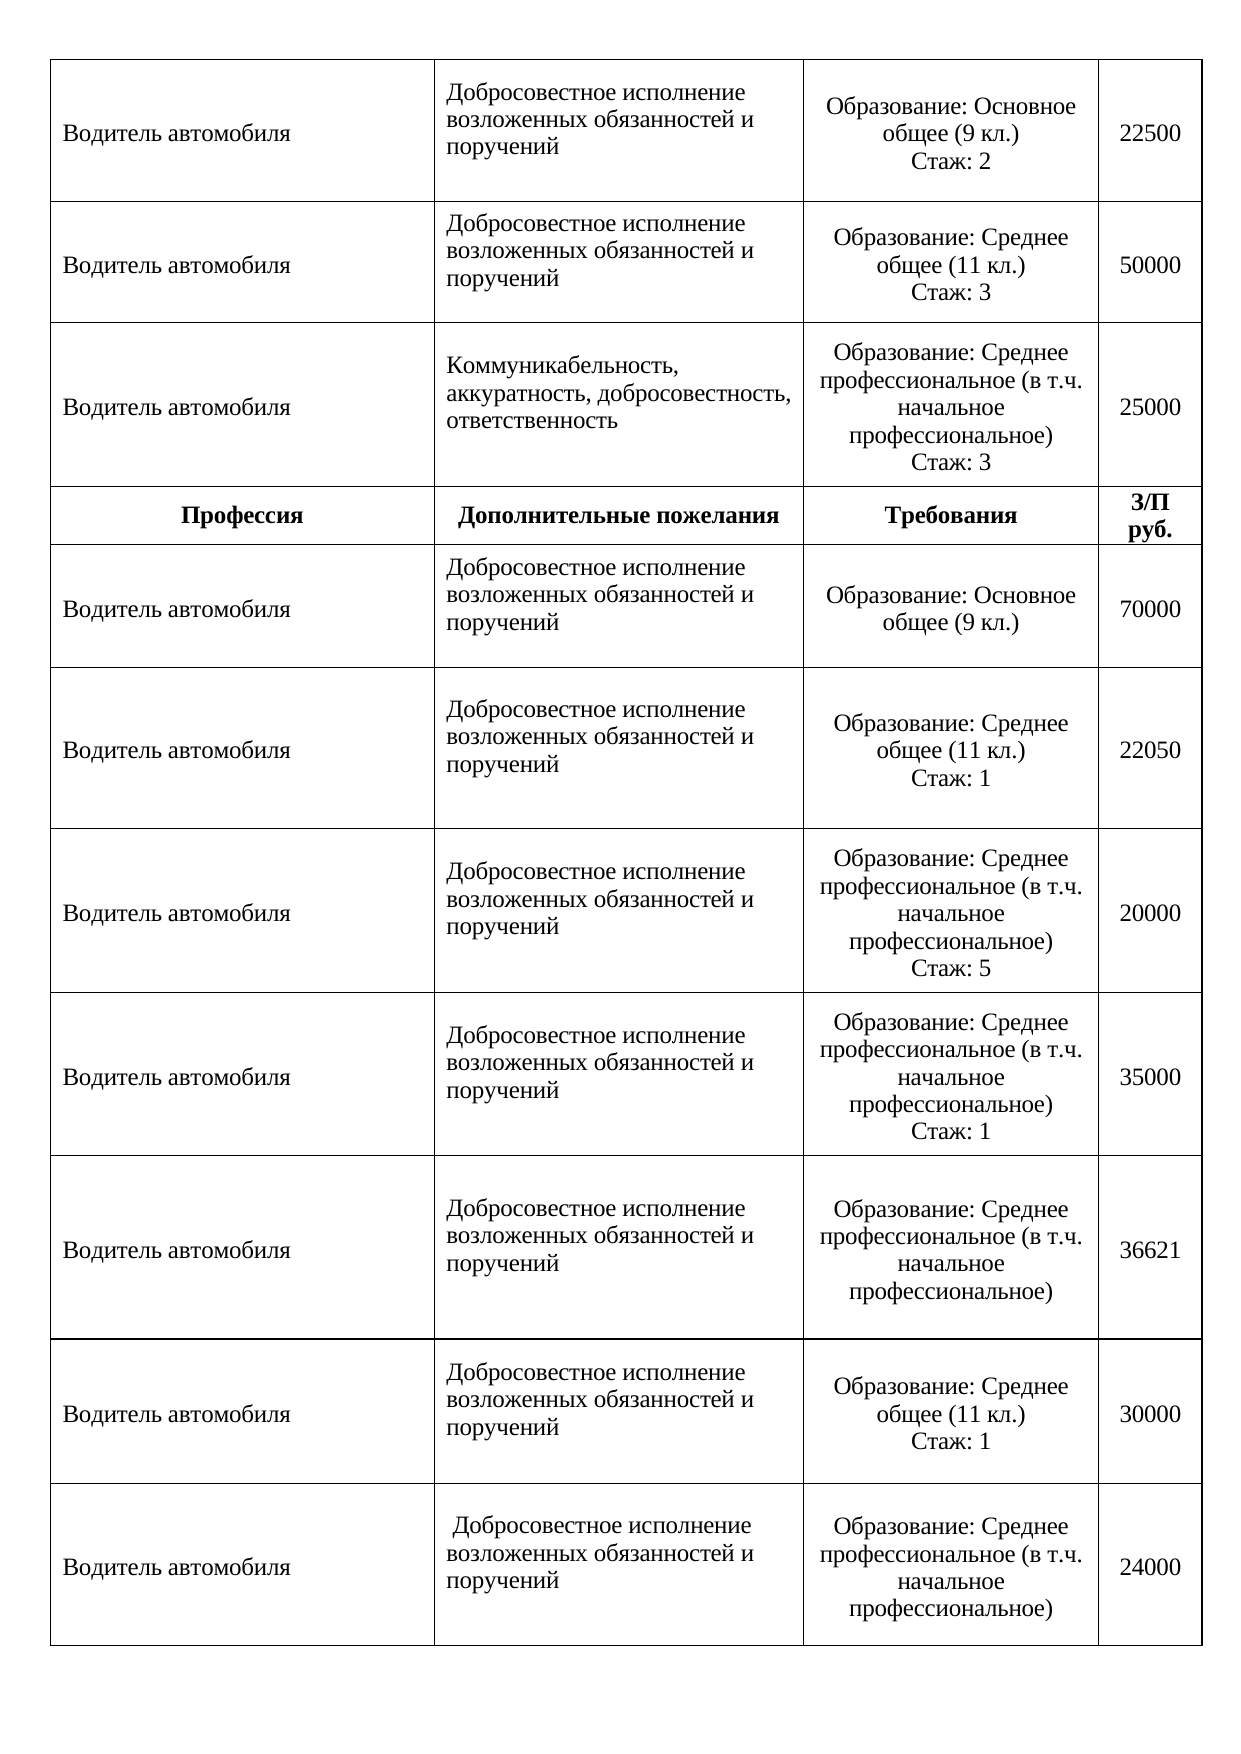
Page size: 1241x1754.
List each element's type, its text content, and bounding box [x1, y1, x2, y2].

table_cell Водитель автомобиля [51, 1484, 434, 1645]
table_cell 25000 [1099, 323, 1201, 486]
table_cell Коммуникабельность, аккуратность, добросовестность, ответственность [435, 323, 803, 486]
table_cell 24000 [1099, 1484, 1201, 1645]
table_cell Образование: Среднее профессиональное (в т.ч. начальное профессиональное) [804, 1484, 1098, 1645]
table_cell 22050 [1099, 668, 1201, 828]
table_cell 30000 [1099, 1340, 1201, 1482]
table_cell Водитель автомобиля [51, 1156, 434, 1338]
table_cell Водитель автомобиля [51, 323, 434, 486]
table_cell Образование: Среднее общее (11 кл.) Стаж: 3 [804, 202, 1098, 322]
table_cell Добросовестное исполнение возложенных обязанностей и поручений [435, 1156, 803, 1338]
table_cell Водитель автомобиля [51, 993, 434, 1154]
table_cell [435, 60, 803, 201]
table_cell 22500 [1099, 60, 1201, 201]
table_cell 70000 [1099, 545, 1201, 667]
table_cell Образование: Основное общее (9 кл.) [804, 545, 1098, 667]
table_cell Профессия [51, 487, 434, 544]
table_cell Требования [804, 487, 1098, 544]
table_cell Добросовестное исполнение возложенных обязанностей и поручений [435, 545, 803, 667]
table_cell 50000 [1099, 202, 1201, 322]
table_cell Образование: Среднее профессиональное (в т.ч. начальное профессиональное) Стаж: 3 [804, 323, 1098, 486]
table_cell Образование: Среднее общее (11 кл.) Стаж: 1 [804, 1340, 1098, 1482]
table_cell Добросовестное исполнение возложенных обязанностей и поручений [435, 829, 803, 992]
table_cell Водитель автомобиля [51, 1340, 434, 1482]
table_cell Водитель автомобиля [51, 668, 434, 828]
table_cell Водитель автомобиля [51, 829, 434, 992]
table_cell Добросовестное исполнение возложенных обязанностей и поручений [435, 1340, 803, 1482]
table_cell Добросовестное исполнение возложенных обязанностей и поручений [435, 993, 803, 1154]
table_cell Образование: Среднее профессиональное (в т.ч. начальное профессиональное) [804, 1156, 1098, 1338]
table_cell 35000 [1099, 993, 1201, 1154]
table_cell Образование: Среднее профессиональное (в т.ч. начальное профессиональное) Стаж: 1 [804, 993, 1098, 1154]
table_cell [435, 202, 803, 322]
table_cell 36621 [1099, 1156, 1201, 1338]
table_cell Добросовестное исполнение возложенных обязанностей и поручений [435, 668, 803, 828]
table_cell Водитель автомобиля [51, 60, 434, 201]
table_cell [435, 1484, 803, 1645]
table_cell Водитель автомобиля [51, 545, 434, 667]
table_cell Образование: Основное общее (9 кл.) Стаж: 2 [804, 60, 1098, 201]
table_cell 20000 [1099, 829, 1201, 992]
table_cell Образование: Среднее профессиональное (в т.ч. начальное профессиональное) Стаж: 5 [804, 829, 1098, 992]
table_cell Образование: Среднее общее (11 кл.) Стаж: 1 [804, 668, 1098, 828]
table_cell Дополнительные пожелания [435, 487, 803, 544]
table_cell Водитель автомобиля [51, 202, 434, 322]
table_cell З/П руб. [1099, 487, 1201, 544]
